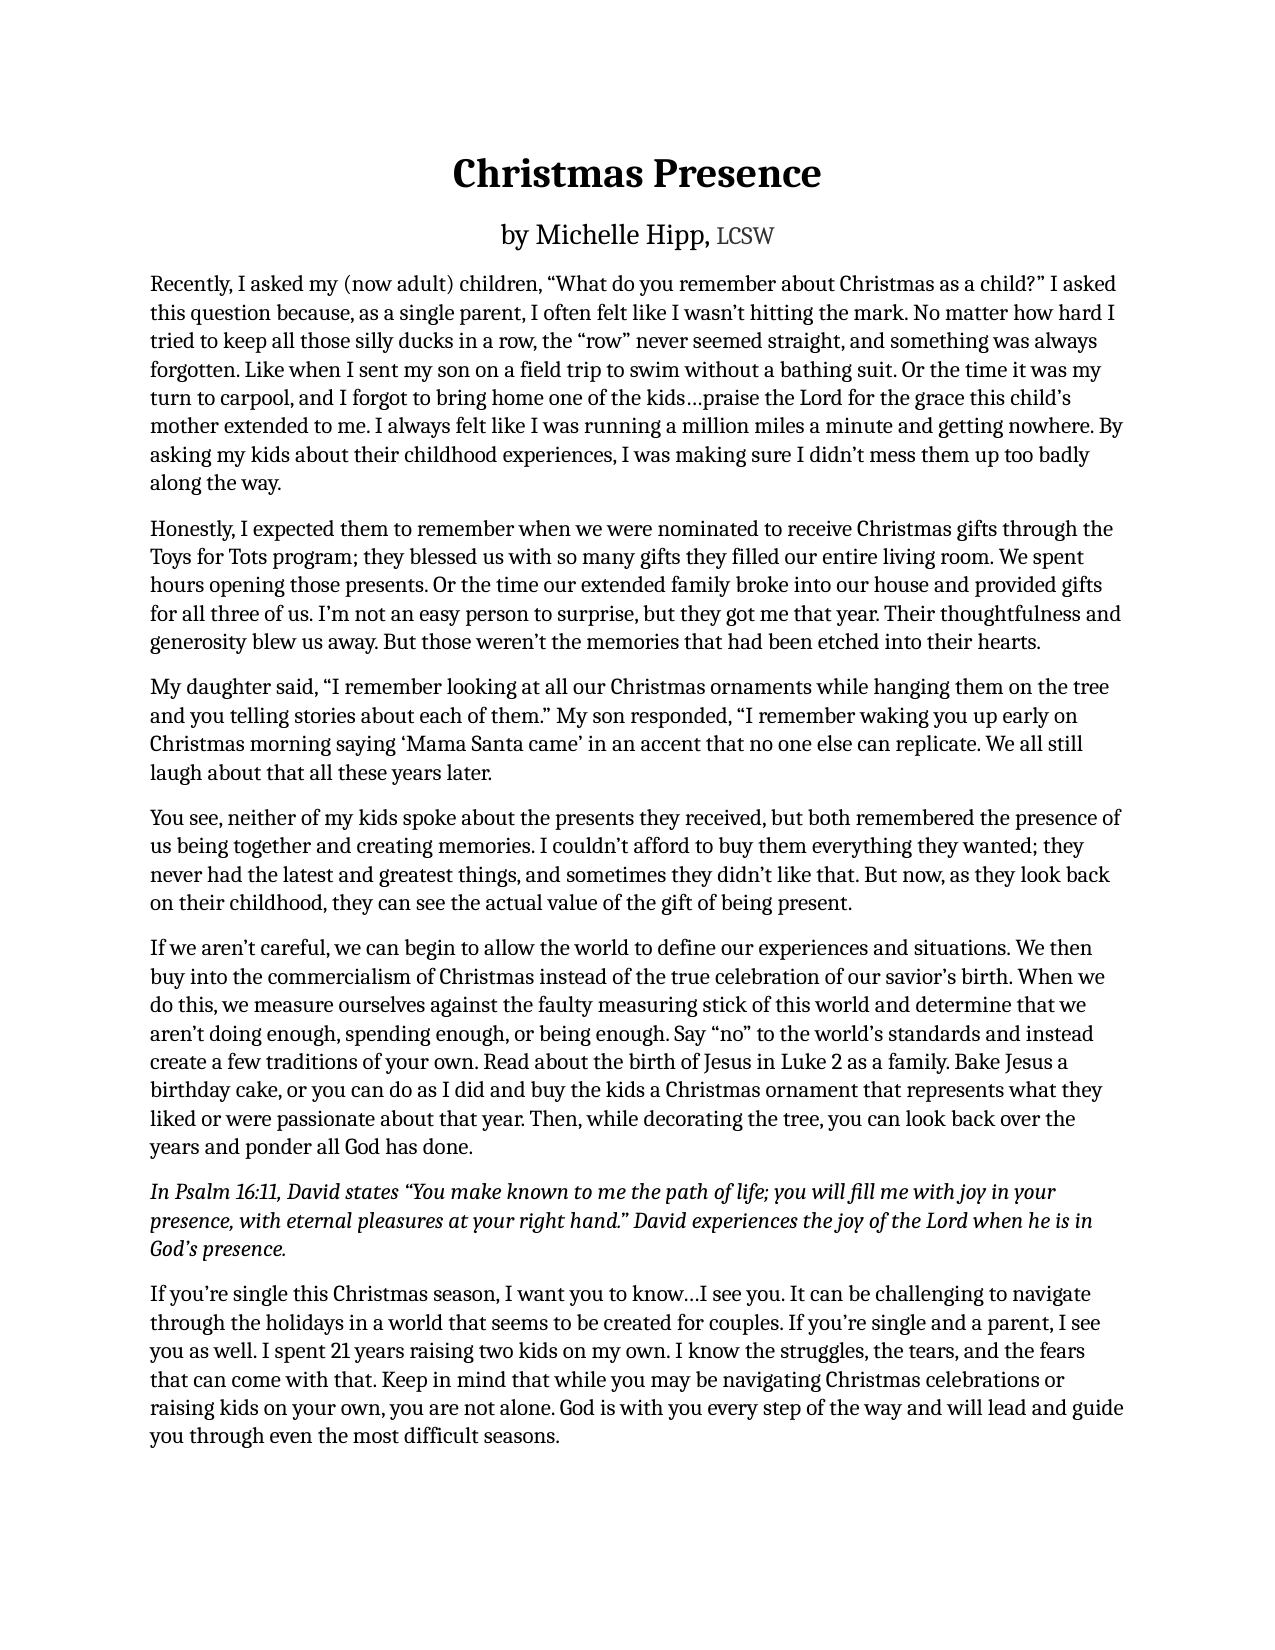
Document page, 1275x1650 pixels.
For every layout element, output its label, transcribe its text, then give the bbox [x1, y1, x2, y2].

text Honestly, I expected them to remember when we were nominated to receive Christmas gifts through the Toys for Tots program; they blessed us with so many gifts they filled our entire living room. We spent hours opening those presents. Or the time our extended family broke into our house and provided gifts for all three of us. I’m not an easy person to surprise, but they got me that year. Their thoughtfulness and generosity blew us away. But those weren’t the memories that had been etched into their hearts. [150, 515, 1125, 655]
text In Psalm 16:11, David states “You make known to me the path of life; you will fill me with joy in your presence, with eternal pleasures at your right hand.” David experiences the joy of the Lord when he is in God’s presence. [150, 1179, 1125, 1262]
text Christmas Presence [150, 150, 1125, 198]
text If we aren’t careful, we can begin to allow the world to define our experiences and situations. We then buy into the commercialism of Christmas instead of the true celebration of our savior’s birth. When we do this, we measure ourselves against the faulty measuring stick of this world and determine that we aren’t doing enough, spending enough, or being enough. Say “no” to the world’s standards and instead create a few traditions of your own. Read about the birth of Jesus in Luke 2 as a family. Bake Jesus a birthday cake, or you can do as I did and buy the kids a Christmas ornament that represents what they liked or were passionate about that year. Then, while decorating the tree, you can look back over the years and ponder all God has done. [150, 935, 1125, 1160]
text My daughter said, “I remember looking at all our Christmas ornaments while hanging them on the tree and you telling stories about each of them.” My son responded, “I remember waking you up early on Christmas morning saying ‘Mama Santa came’ in an accent that no one else can replicate. We all still laugh about that all these years later. [150, 674, 1125, 786]
text by Michelle Hipp, LCSW [150, 218, 1125, 252]
text If you’re single this Christmas season, I want you to know…I see you. It can be challenging to navigate through the holidays in a world that seems to be created for couples. If you’re single and a parent, I see you as well. I spent 21 years raising two kids on my own. I know the struggles, the tears, and the fears that can come with that. Keep in mind that while you may be navigating Christmas celebrations or raising kids on your own, you are not alone. God is with you every step of the way and will lead and guide you through even the most difficult seasons. [150, 1281, 1125, 1450]
text Recently, I asked my (now adult) children, “What do you remember about Christmas as a child?” I asked this question because, as a single parent, I often felt like I wasn’t hitting the mark. No matter how hard I tried to keep all those silly ducks in a row, the “row” never seemed straight, and something was always forgotten. Like when I sent my son on a field trip to swim without a bathing suit. Or the time it was my turn to carpool, and I forgot to bring home one of the kids…praise the Lord for the grace this child’s mother extended to me. I always felt like I was running a million miles a minute and getting nowhere. By asking my kids about their childhood experiences, I was making sure I didn’t mess them up too badly along the way. [150, 271, 1125, 497]
text You see, neither of my kids spoke about the presents they received, but both remembered the presence of us being together and creating memories. I couldn’t afford to buy them everything they wanted; they never had the latest and greatest things, and sometimes they didn’t like that. But now, as they look back on their childhood, they can see the actual value of the gift of being present. [150, 804, 1125, 916]
